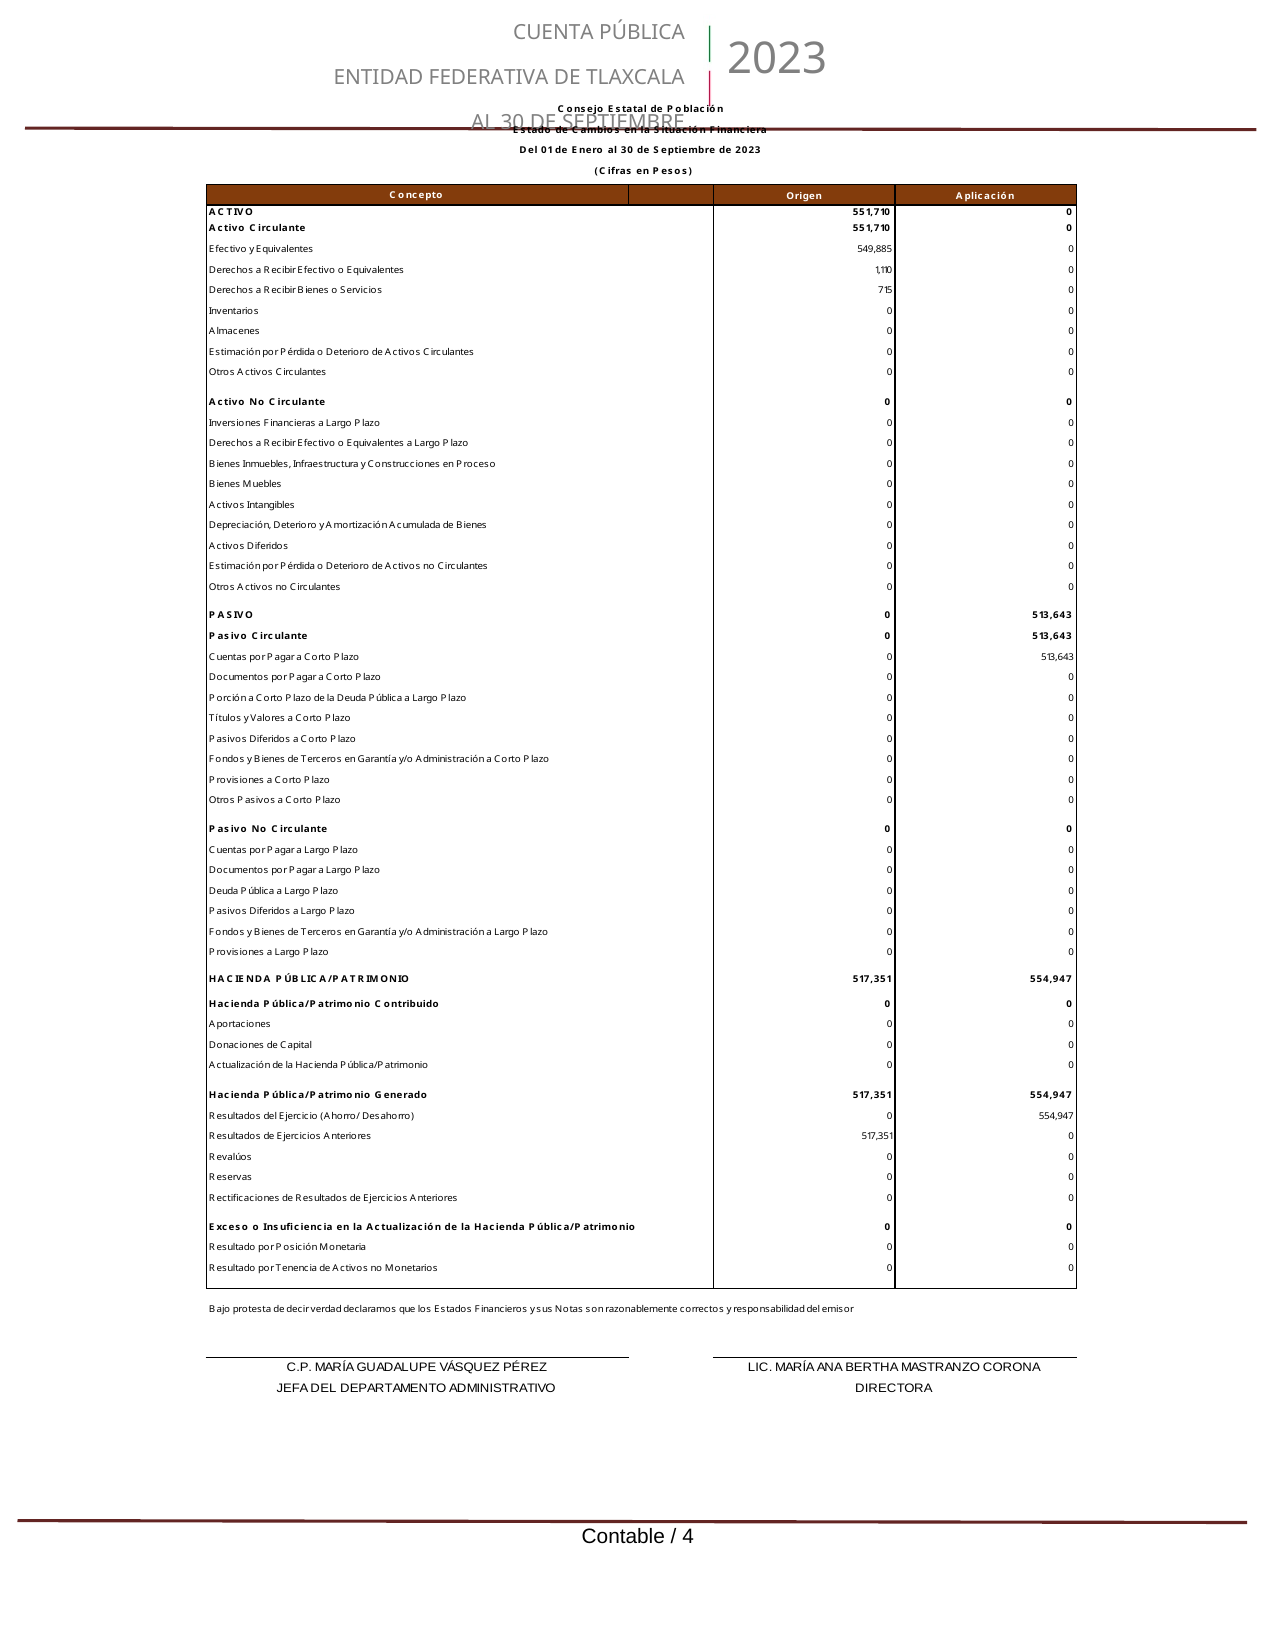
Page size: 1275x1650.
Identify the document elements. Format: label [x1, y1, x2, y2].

picture [702, 14, 723, 110]
